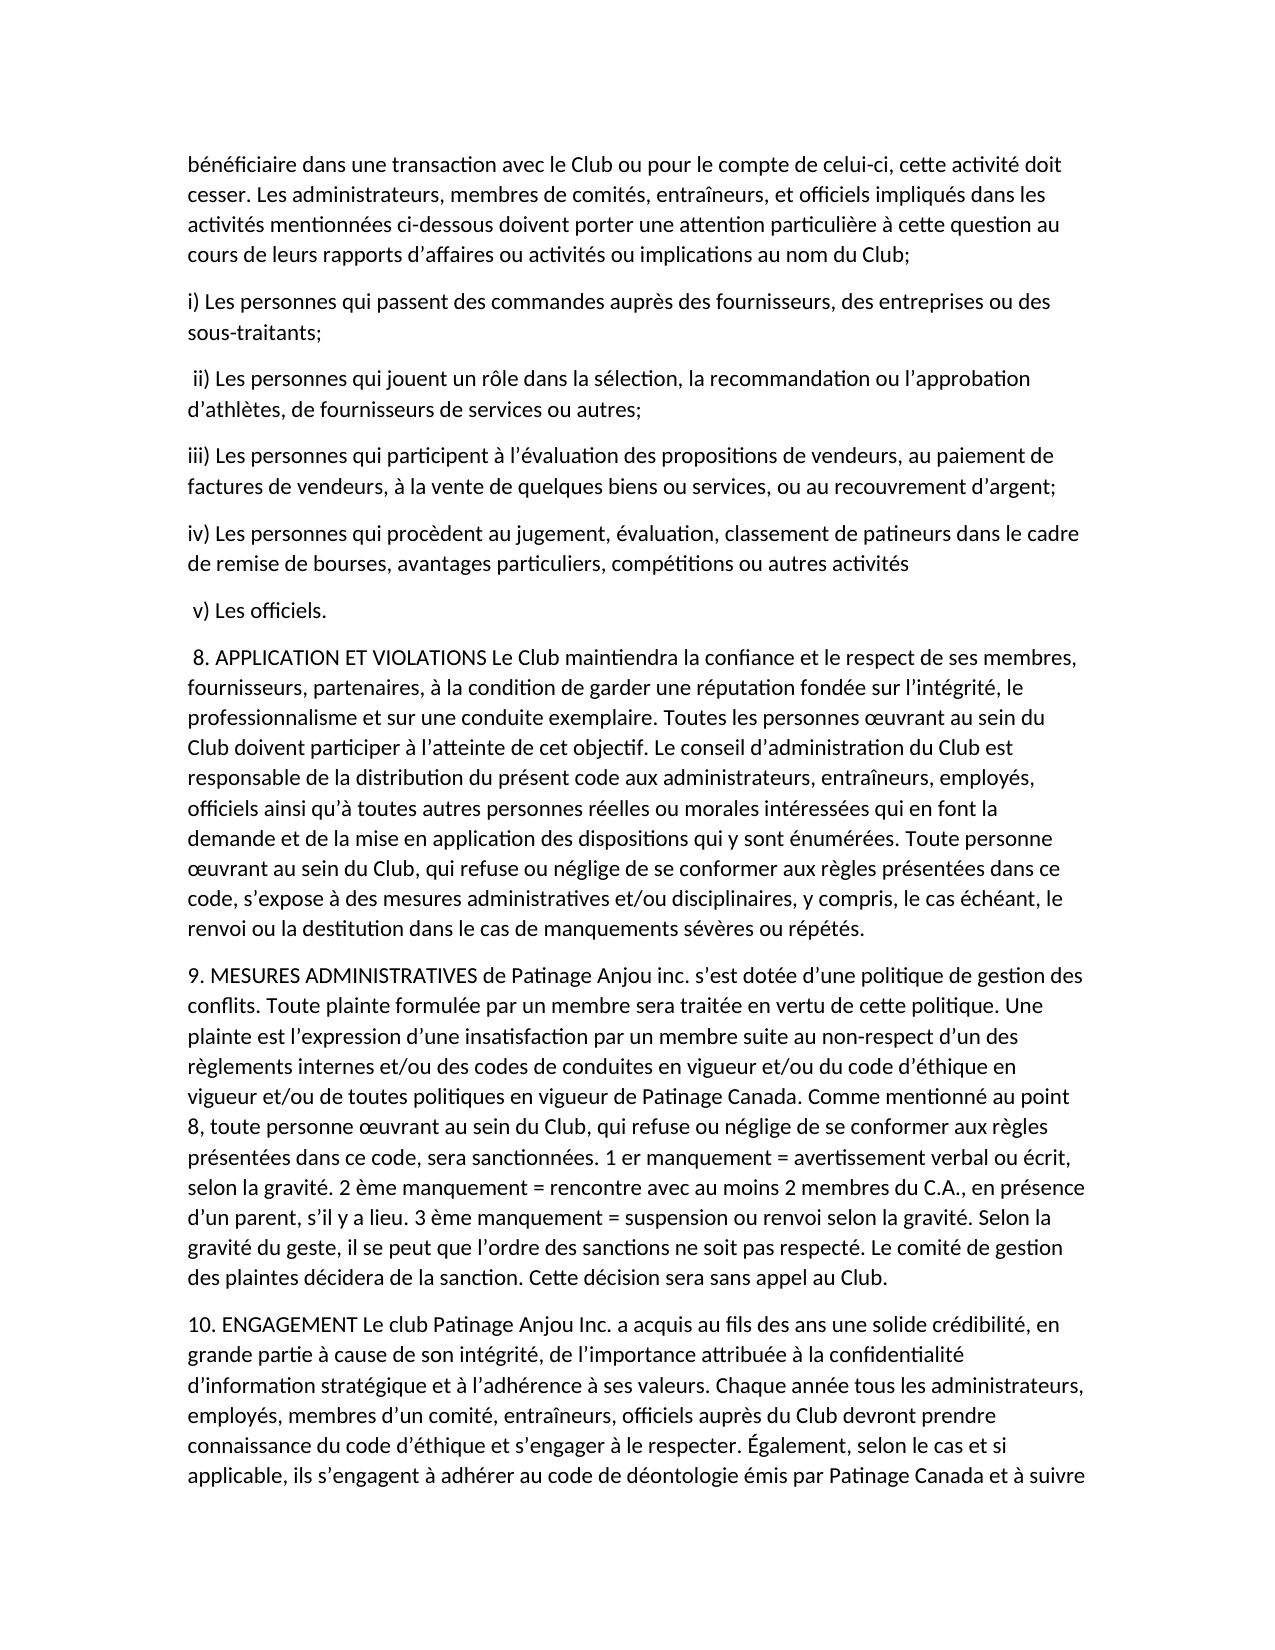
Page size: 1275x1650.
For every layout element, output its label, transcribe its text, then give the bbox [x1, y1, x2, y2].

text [187, 1310, 1087, 1489]
text i) Les personnes qui passent des commandes auprès des fournisseurs, des entreprises ou des sous-traitants; [187, 287, 1087, 346]
text v) Les officiels. [187, 596, 1087, 624]
text 9. MESURES ADMINISTRATIVES de Patinage Anjou inc. s’est dotée d’une politique de gestion des conflits. Toute plainte formulée par un membre sera traitée en vertu de cette politique. Une plainte est l’expression d’une insatisfaction par un membre suite au non-respect d’un des règlements internes et/ou des codes de conduites en vigueur et/ou du code d’éthique en vigueur et/ou de toutes politiques en vigueur de Patinage Canada. Comme mentionné au point 8, toute personne œuvrant au sein du Club, qui refuse ou néglige de se conformer aux règles présentées dans ce code, sera sanctionnées. 1 er manquement = avertissement verbal ou écrit, selon la gravité. 2 ème manquement = rencontre avec au moins 2 membres du C.A., en présence d’un parent, s’il y a lieu. 3 ème manquement = suspension ou renvoi selon la gravité. Selon la gravité du geste, il se peut que l’ordre des sanctions ne soit pas respecté. Le comité de gestion des plaintes décidera de la sanction. Cette décision sera sans appel au Club. [187, 961, 1087, 1292]
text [187, 150, 1087, 269]
text ii) Les personnes qui jouent un rôle dans la sélection, la recommandation ou l’approbation d’athlètes, de fournisseurs de services ou autres; [187, 364, 1087, 423]
text 8. APPLICATION ET VIOLATIONS Le Club maintiendra la confiance et le respect de ses membres, fournisseurs, partenaires, à la condition de garder une réputation fondée sur l’intégrité, le professionnalisme et sur une conduite exemplaire. Toutes les personnes œuvrant au sein du Club doivent participer à l’atteinte de cet objectif. Le conseil d’administration du Club est responsable de la distribution du présent code aux administrateurs, entraîneurs, employés, officiels ainsi qu’à toutes autres personnes réelles ou morales intéressées qui en font la demande et de la mise en application des dispositions qui y sont énumérées. Toute personne œuvrant au sein du Club, qui refuse ou néglige de se conformer aux règles présentées dans ce code, s’expose à des mesures administratives et/ou disciplinaires, y compris, le cas échéant, le renvoi ou la destitution dans le cas de manquements sévères ou répétés. [187, 643, 1087, 943]
text iv) Les personnes qui procèdent au jugement, évaluation, classement de patineurs dans le cadre de remise de bourses, avantages particuliers, compétitions ou autres activités [187, 519, 1087, 577]
text iii) Les personnes qui participent à l’évaluation des propositions de vendeurs, au paiement de factures de vendeurs, à la vente de quelques biens ou services, ou au recouvrement d’argent; [187, 442, 1087, 500]
